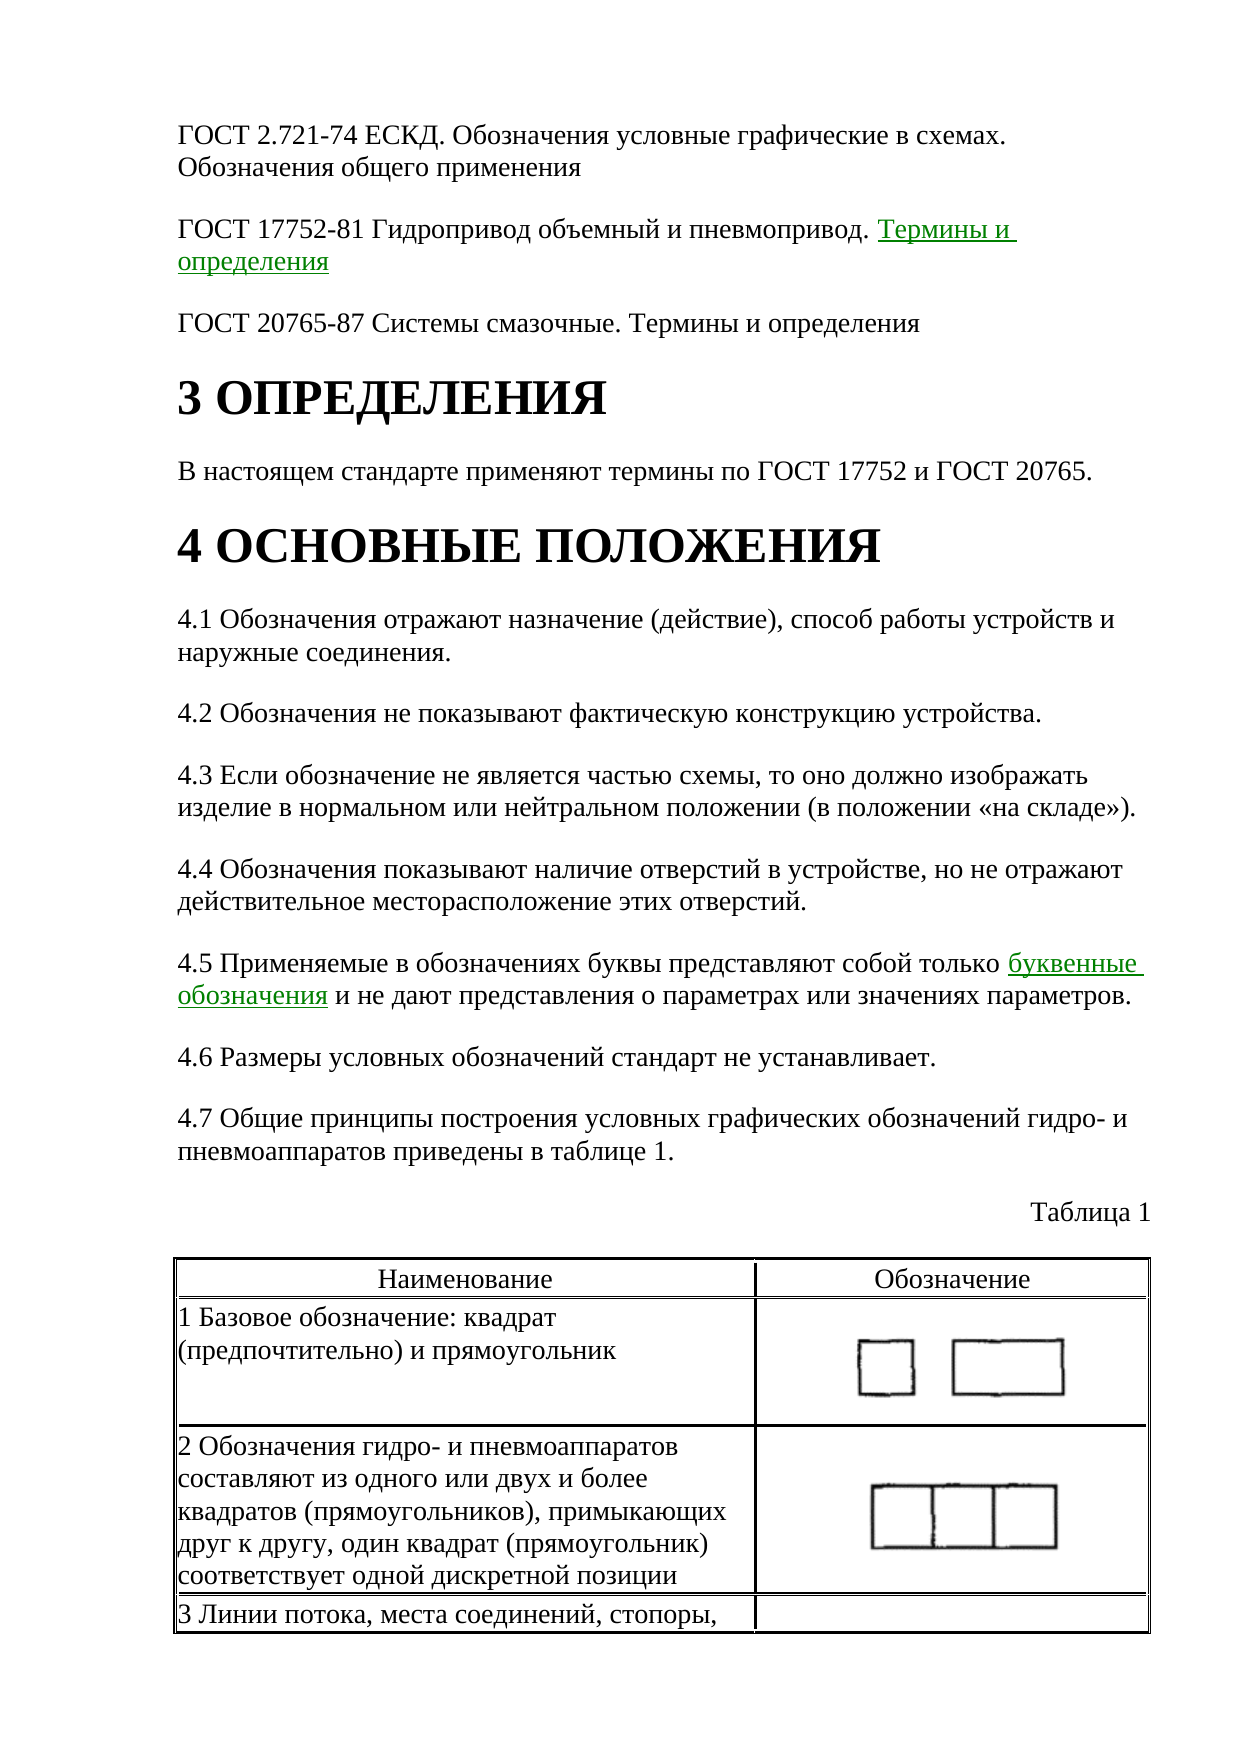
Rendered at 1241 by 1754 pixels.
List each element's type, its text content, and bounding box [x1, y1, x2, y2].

table_cell [755, 1592, 1148, 1631]
text 3 ОПРЕДЕЛЕНИЯ [177, 368, 1152, 425]
table_cell 1 Базовое обозначение: квадрат (предпочтительно) и прямоугольник [175, 1296, 755, 1424]
text 4 ОСНОВНЫЕ ПОЛОЖЕНИЯ [177, 516, 1152, 573]
text Таблица 1 [177, 1195, 1152, 1228]
text 4.5 Применяемые в обозначениях буквы представляют собой только буквенные обозначения и не дают представления о параметрах или значениях параметров. [177, 946, 1152, 1011]
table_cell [177, 1592, 755, 1631]
table_cell [757, 1424, 1148, 1592]
text 4.7 Общие принципы построения условных графических обозначений гидро- и пневмоаппаратов приведены в таблице 1. [177, 1101, 1152, 1166]
picture [812, 1300, 1093, 1423]
table_header Наименование [177, 1259, 755, 1296]
text ГОСТ 20765-87 Системы смазочные. Термины и определения [177, 306, 1152, 338]
picture [818, 1428, 1086, 1589]
text 4.1 Обозначения отражают назначение (действие), способ работы устройств и наружные соединения. [177, 602, 1152, 667]
table_cell 2 Обозначения гидро- и пневмоаппаратов составляют из одного или двух и более квадратов (прямоугольников), примыкающих друг к другу, один квадрат (прямоугольник) соответствует одной дискретной позиции [177, 1424, 754, 1592]
text 4.2 Обозначения не показывают фактическую конструкцию устройства. [177, 696, 1152, 729]
text 4.3 Если обозначение не является частью схемы, то оно должно изображать изделие в нормальном или нейтральном положении (в положении «на складе»). [177, 758, 1152, 823]
text В настоящем стандарте применяют термины по ГОСТ 17752 и ГОСТ 20765. [177, 454, 1152, 487]
text ГОСТ 17752-81 Гидропривод объемный и пневмопривод. Термины и определения [177, 212, 1152, 277]
text 4.4 Обозначения показывают наличие отверстий в устройстве, но не отражают действительное месторасположение этих отверстий. [177, 852, 1152, 917]
table_cell [755, 1296, 1149, 1424]
table_header Обозначение [755, 1260, 1148, 1296]
text ГОСТ 2.721-74 ЕСКД. Обозначения условные графические в схемах. Обозначения общего применения [177, 118, 1152, 183]
text 4.6 Размеры условных обозначений стандарт не устанавливает. [177, 1040, 1152, 1072]
